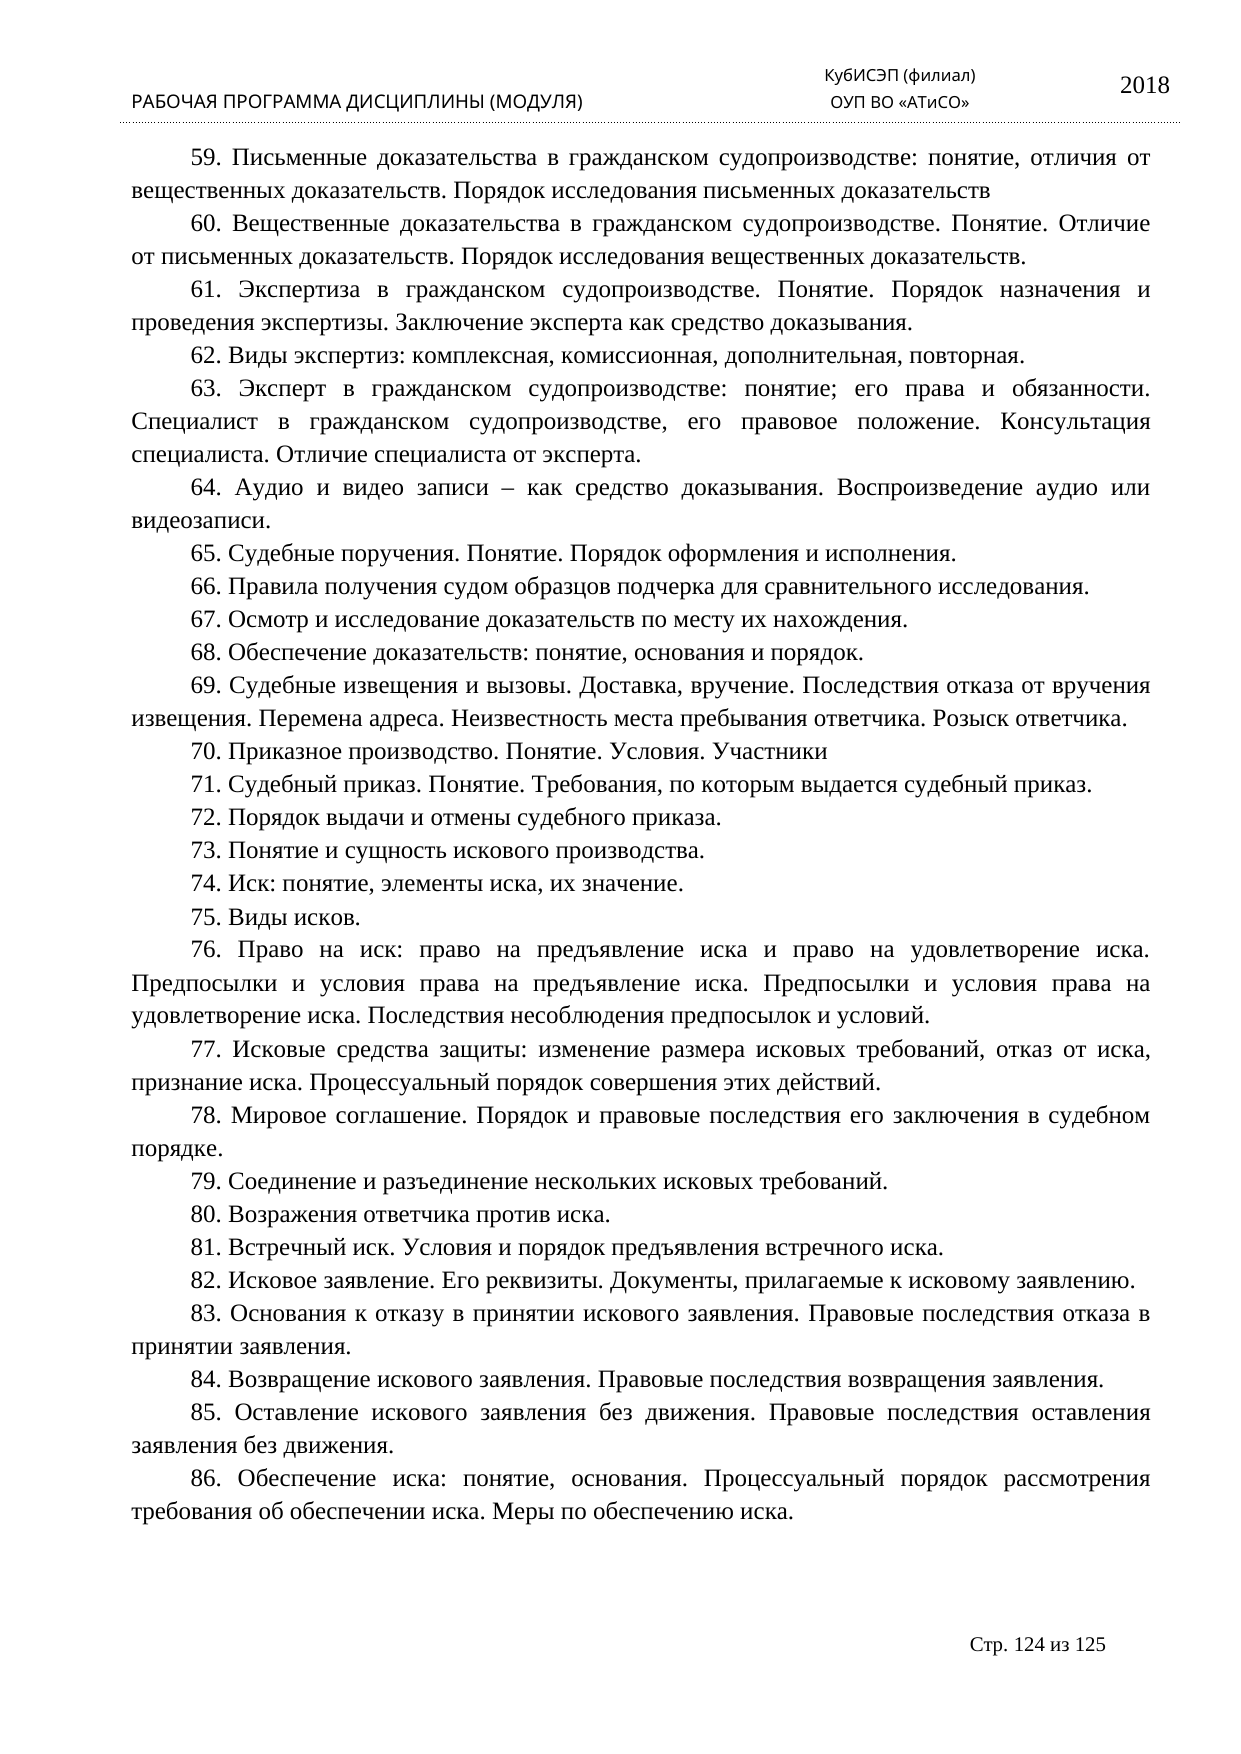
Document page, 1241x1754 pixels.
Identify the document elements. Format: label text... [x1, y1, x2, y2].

text 60. Вещественные доказательства в гражданском судопроизводстве. Понятие. Отличие от письменных доказательств. Порядок исследования вещественных доказательств. [131, 208, 1152, 270]
text 69. Судебные извещения и вызовы. Доставка, вручение. Последствия отказа от вручения извещения. Перемена адреса. Неизвестность места пребывания ответчика. Розыск ответчика. [131, 670, 1152, 732]
text 72. Порядок выдачи и отмены судебного приказа. [131, 802, 1152, 831]
text 84. Возвращение искового заявления. Правовые последствия возвращения заявления. [131, 1364, 1152, 1393]
text 68. Обеспечение доказательств: понятие, основания и порядок. [131, 637, 1152, 666]
text 76. Право на иск: право на предъявление иска и право на удовлетворение иска. Предпосылки и условия права на предъявление иска. Предпосылки и условия права на удовлетворение иска. Последствия несоблюдения предпосылок и условий. [131, 934, 1152, 1029]
text 64. Аудио и видео записи – как средство доказывания. Воспроизведение аудио или видеозаписи. [131, 472, 1152, 534]
text 71. Судебный приказ. Понятие. Требования, по которым выдается судебный приказ. [131, 769, 1152, 798]
text 63. Эксперт в гражданском судопроизводстве: понятие; его права и обязанности. Специалист в гражданском судопроизводстве, его правовое положение. Консультация специалиста. Отличие специалиста от эксперта. [131, 373, 1152, 468]
text 86. Обеспечение иска: понятие, основания. Процессуальный порядок рассмотрения требования об обеспечении иска. Меры по обеспечению иска. [131, 1463, 1152, 1525]
text 78. Мировое соглашение. Порядок и правовые последствия его заключения в судебном порядке. [131, 1100, 1152, 1161]
text 82. Исковое заявление. Его реквизиты. Документы, прилагаемые к исковому заявлению. [131, 1265, 1152, 1293]
text 74. Иск: понятие, элементы иска, их значение. [131, 868, 1152, 897]
text 79. Соединение и разъединение нескольких исковых требований. [131, 1166, 1152, 1194]
text 83. Основания к отказу в принятии искового заявления. Правовые последствия отказа в принятии заявления. [131, 1298, 1152, 1359]
text 75. Виды исков. [131, 902, 1152, 930]
text 80. Возражения ответчика против иска. [131, 1199, 1152, 1227]
text 65. Судебные поручения. Понятие. Порядок оформления и исполнения. [131, 538, 1152, 567]
text 67. Осмотр и исследование доказательств по месту их нахождения. [131, 604, 1152, 633]
text 81. Встречный иск. Условия и порядок предъявления встречного иска. [131, 1232, 1152, 1261]
text 85. Оставление искового заявления без движения. Правовые последствия оставления заявления без движения. [131, 1397, 1152, 1459]
text 59. Письменные доказательства в гражданском судопроизводстве: понятие, отличия от вещественных доказательств. Порядок исследования письменных доказательств [131, 142, 1152, 204]
text 61. Экспертиза в гражданском судопроизводстве. Понятие. Порядок назначения и проведения экспертизы. Заключение эксперта как средство доказывания. [131, 274, 1152, 336]
text 73. Понятие и сущность искового производства. [131, 836, 1152, 864]
text 77. Исковые средства защиты: изменение размера исковых требований, отказ от иска, признание иска. Процессуальный порядок совершения этих действий. [131, 1034, 1152, 1095]
text 62. Виды экспертиз: комплексная, комиссионная, дополнительная, повторная. [131, 340, 1152, 369]
text 70. Приказное производство. Понятие. Условия. Участники [131, 736, 1152, 765]
text 66. Правила получения судом образцов подчерка для сравнительного исследования. [131, 571, 1152, 600]
